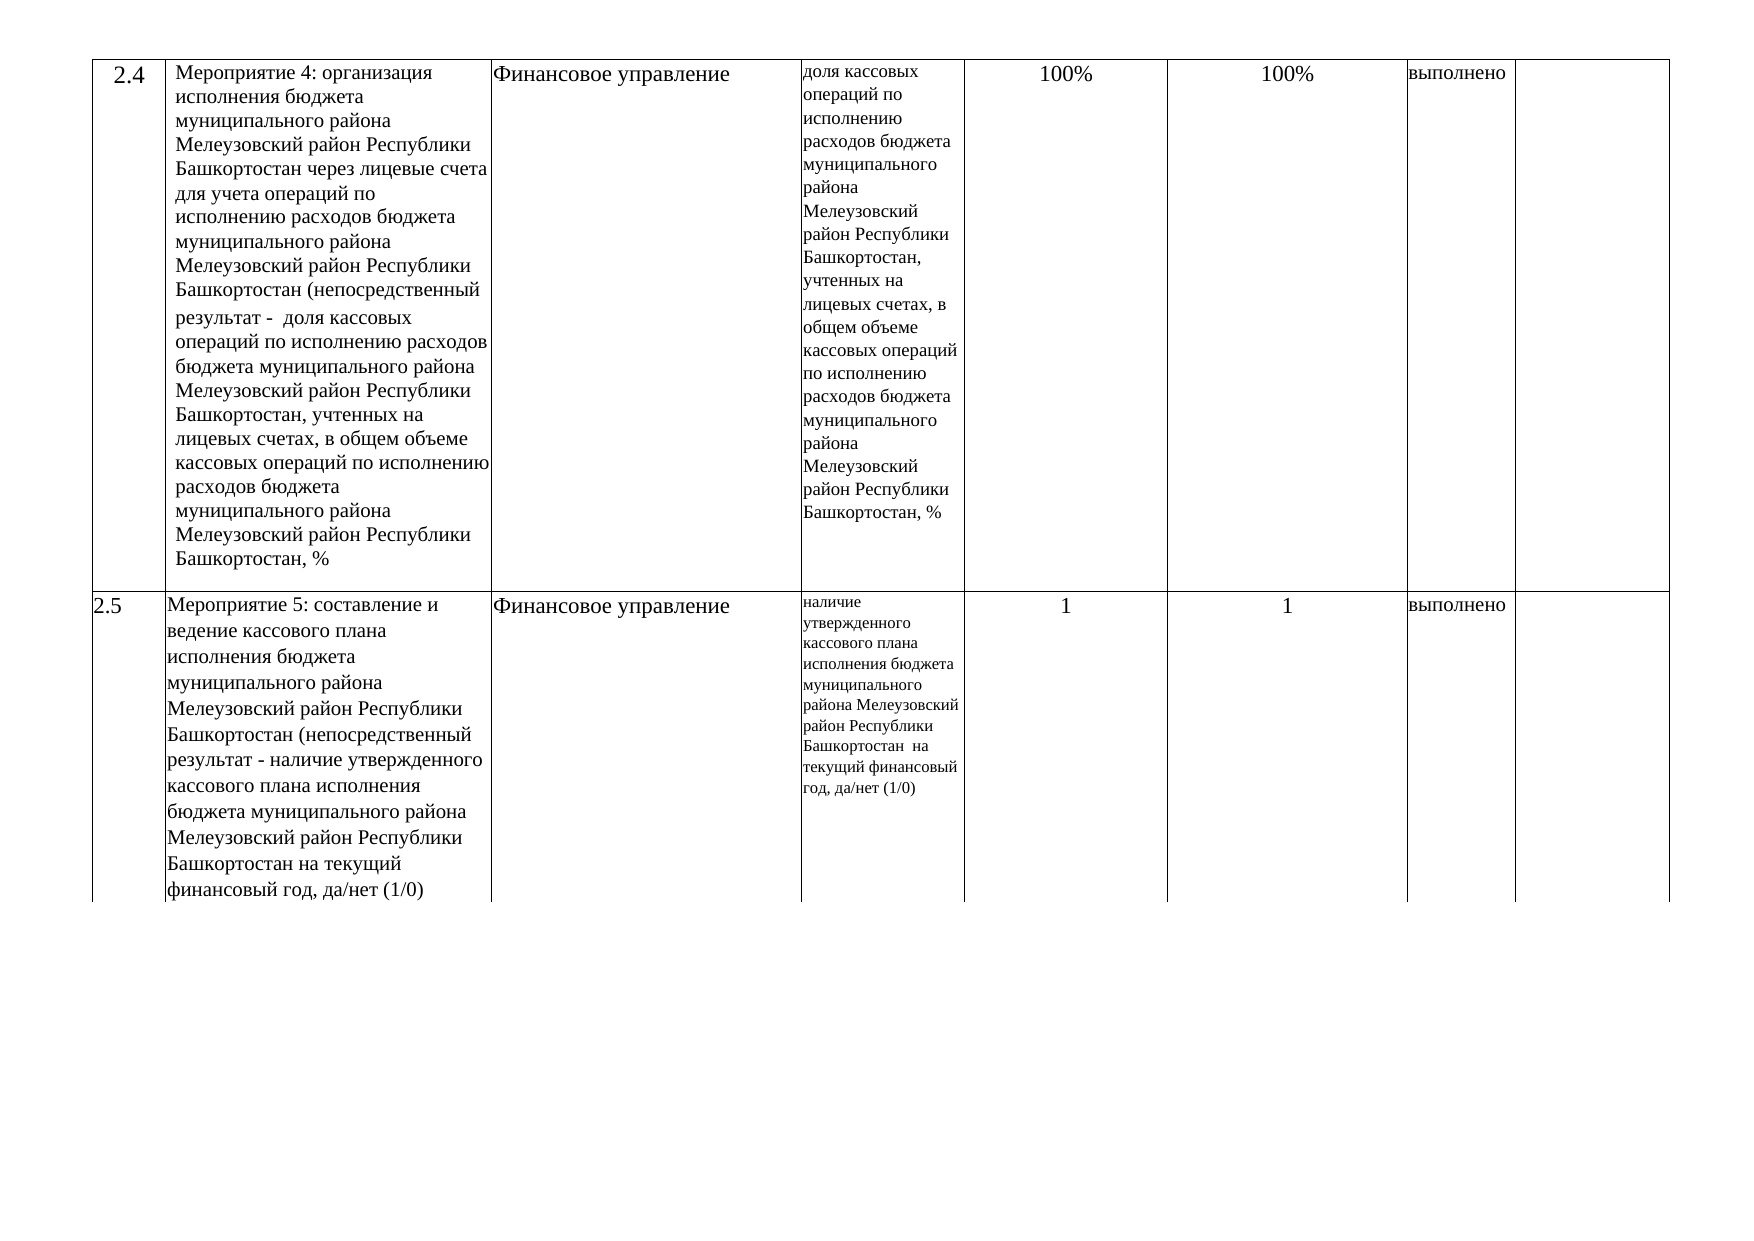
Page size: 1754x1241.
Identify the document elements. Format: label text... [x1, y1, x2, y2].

table_cell [1516, 60, 1669, 591]
table_cell Мероприятие 4: организация исполнения бюджета муниципального района Мелеузовский район Республики Башкортостан через лицевые счета для учета операций по исполнению расходов бюджета муниципального района Мелеузовский район Республики Башкортостан (непосредственный результат - доля кассовых операций по исполнению расходов бюджета муниципального района Мелеузовский район Республики Башкортостан, учтенных на лицевых счетах, в общем объеме кассовых операций по исполнению расходов бюджета муниципального района Мелеузовский район Республики Башкортостан, % [166, 60, 491, 591]
table_cell 100% [965, 60, 1167, 591]
table_cell выполнено [1408, 60, 1515, 591]
table_cell 100% [1168, 60, 1407, 591]
table_cell 1 [1168, 592, 1407, 902]
table_cell 2.4 [93, 60, 165, 591]
table_cell [1516, 592, 1669, 902]
table_cell 2.5 [93, 592, 165, 902]
table_cell 1 [965, 592, 1167, 902]
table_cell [492, 592, 801, 902]
table_cell выполнено [1408, 592, 1515, 902]
table_cell доля кассовых операций по исполнению расходов бюджета муниципального района Мелеузовский район Республики Башкортостан, учтенных на лицевых счетах, в общем объеме кассовых операций по исполнению расходов бюджета муниципального района Мелеузовский район Республики Башкортостан, % [802, 60, 964, 591]
table_cell Мероприятие 5: составление и ведение кассового плана исполнения бюджета муниципального района Мелеузовский район Республики Башкортостан (непосредственный результат - наличие утвержденного кассового плана исполнения бюджета муниципального района Мелеузовский район Республики Башкортостан на текущий финансовый год, да/нет (1/0) [166, 592, 491, 902]
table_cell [492, 60, 801, 591]
table_cell наличие утвержденного кассового плана исполнения бюджета муниципального района Мелеузовский район Республики Башкортостан на текущий финансовый год, да/нет (1/0) [802, 592, 964, 902]
